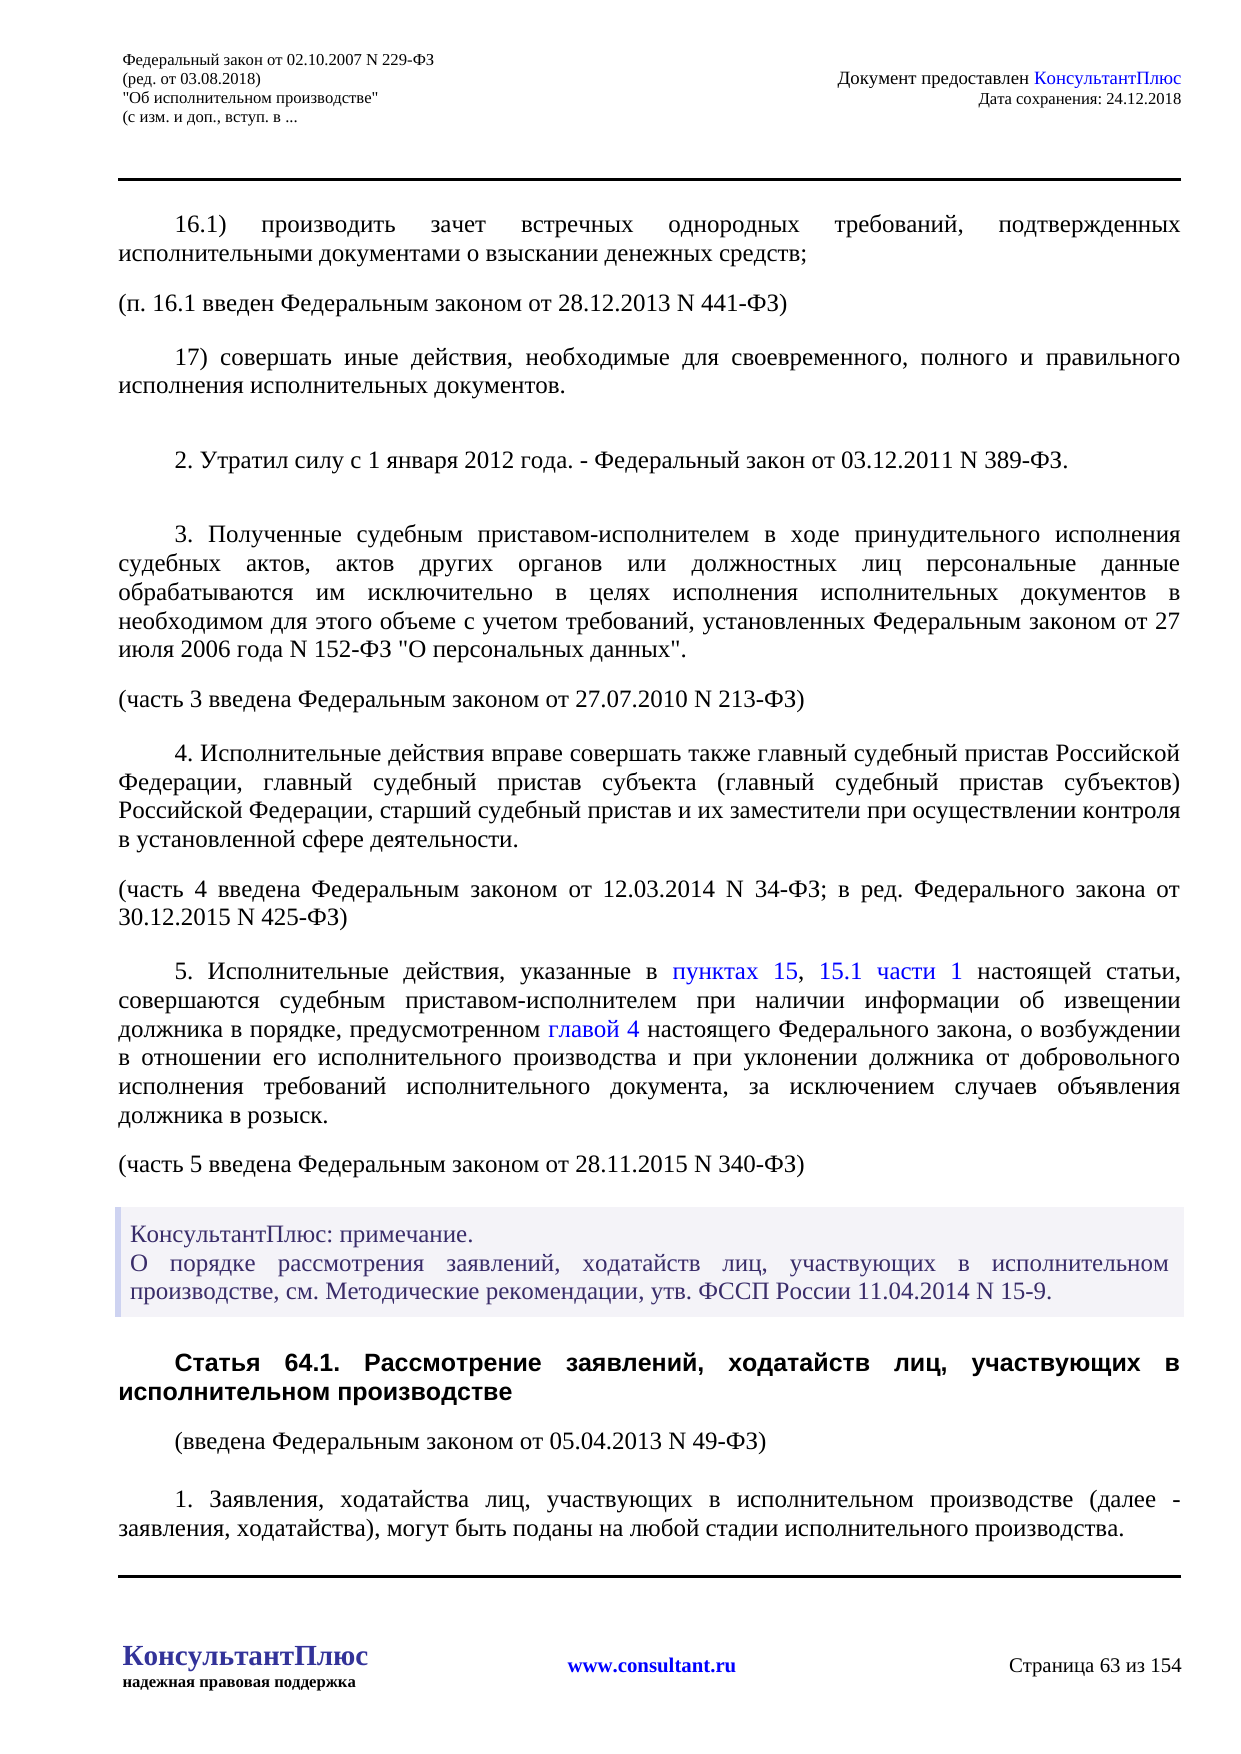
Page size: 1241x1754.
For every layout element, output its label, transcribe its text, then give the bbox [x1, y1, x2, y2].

text 5. Исполнительные действия, указанные в пунктах 15, 15.1 части 1 настоящей статьи, совершаются судебным приставом-исполнителем при наличии информации об извещении должника в порядке, предусмотренном главой 4 настоящего Федерального закона, о возбуждении в отношении его исполнительного производства и при уклонении должника от добровольного исполнения требований исполнительного документа, за исключением случаев объявления должника в розыск. [118, 956, 1181, 1129]
text 3. Полученные судебным приставом-исполнителем в ходе принудительного исполнения судебных актов, актов других органов или должностных лиц персональные данные обрабатываются им исключительно в целях исполнения исполнительных документов в необходимом для этого объеме с учетом требований, установленных Федеральным законом от 27 июля 2006 года N 152-ФЗ "О персональных данных". [118, 519, 1181, 663]
table_header КонсультантПлюс: примечание. О порядке рассмотрения заявлений, ходатайств лиц, участвующих в исполнительном производстве, см. Методические рекомендации, утв. ФССП России 11.04.2014 N 15-9. [121, 1207, 1178, 1317]
text 4. Исполнительные действия вправе совершать также главный судебный пристав Российской Федерации, главный судебный пристав субъекта (главный судебный пристав субъектов) Российской Федерации, старший судебный пристав и их заместители при осуществлении контроля в установленной сфере деятельности. [118, 738, 1181, 853]
text 2. Утратил силу с 1 января 2012 года. - Федеральный закон от 03.12.2011 N 389-ФЗ. [118, 445, 1181, 474]
text (часть 4 введена Федеральным законом от 12.03.2014 N 34-ФЗ; в ред. Федерального закона от 30.12.2015 N 425-ФЗ) [118, 874, 1181, 931]
text (введена Федеральным законом от 05.04.2013 N 49-ФЗ) [118, 1426, 1181, 1455]
text 1. Заявления, ходатайства лиц, участвующих в исполнительном производстве (далее - заявления, ходатайства), могут быть поданы на любой стадии исполнительного производства. [118, 1484, 1181, 1541]
text (часть 3 введена Федеральным законом от 27.07.2010 N 213-ФЗ) [118, 684, 1181, 713]
title Статья 64.1. Рассмотрение заявлений, ходатайств лиц, участвующих в исполнительном производстве [118, 1348, 1181, 1406]
text (часть 5 введена Федеральным законом от 28.11.2015 N 340-ФЗ) [118, 1149, 1181, 1178]
text 16.1) производить зачет встречных однородных требований, подтвержденных исполнительными документами о взыскании денежных средств; [118, 209, 1181, 267]
text (п. 16.1 введен Федеральным законом от 28.12.2013 N 441-ФЗ) [118, 288, 1181, 317]
text 17) совершать иные действия, необходимые для своевременного, полного и правильного исполнения исполнительных документов. [118, 342, 1181, 399]
